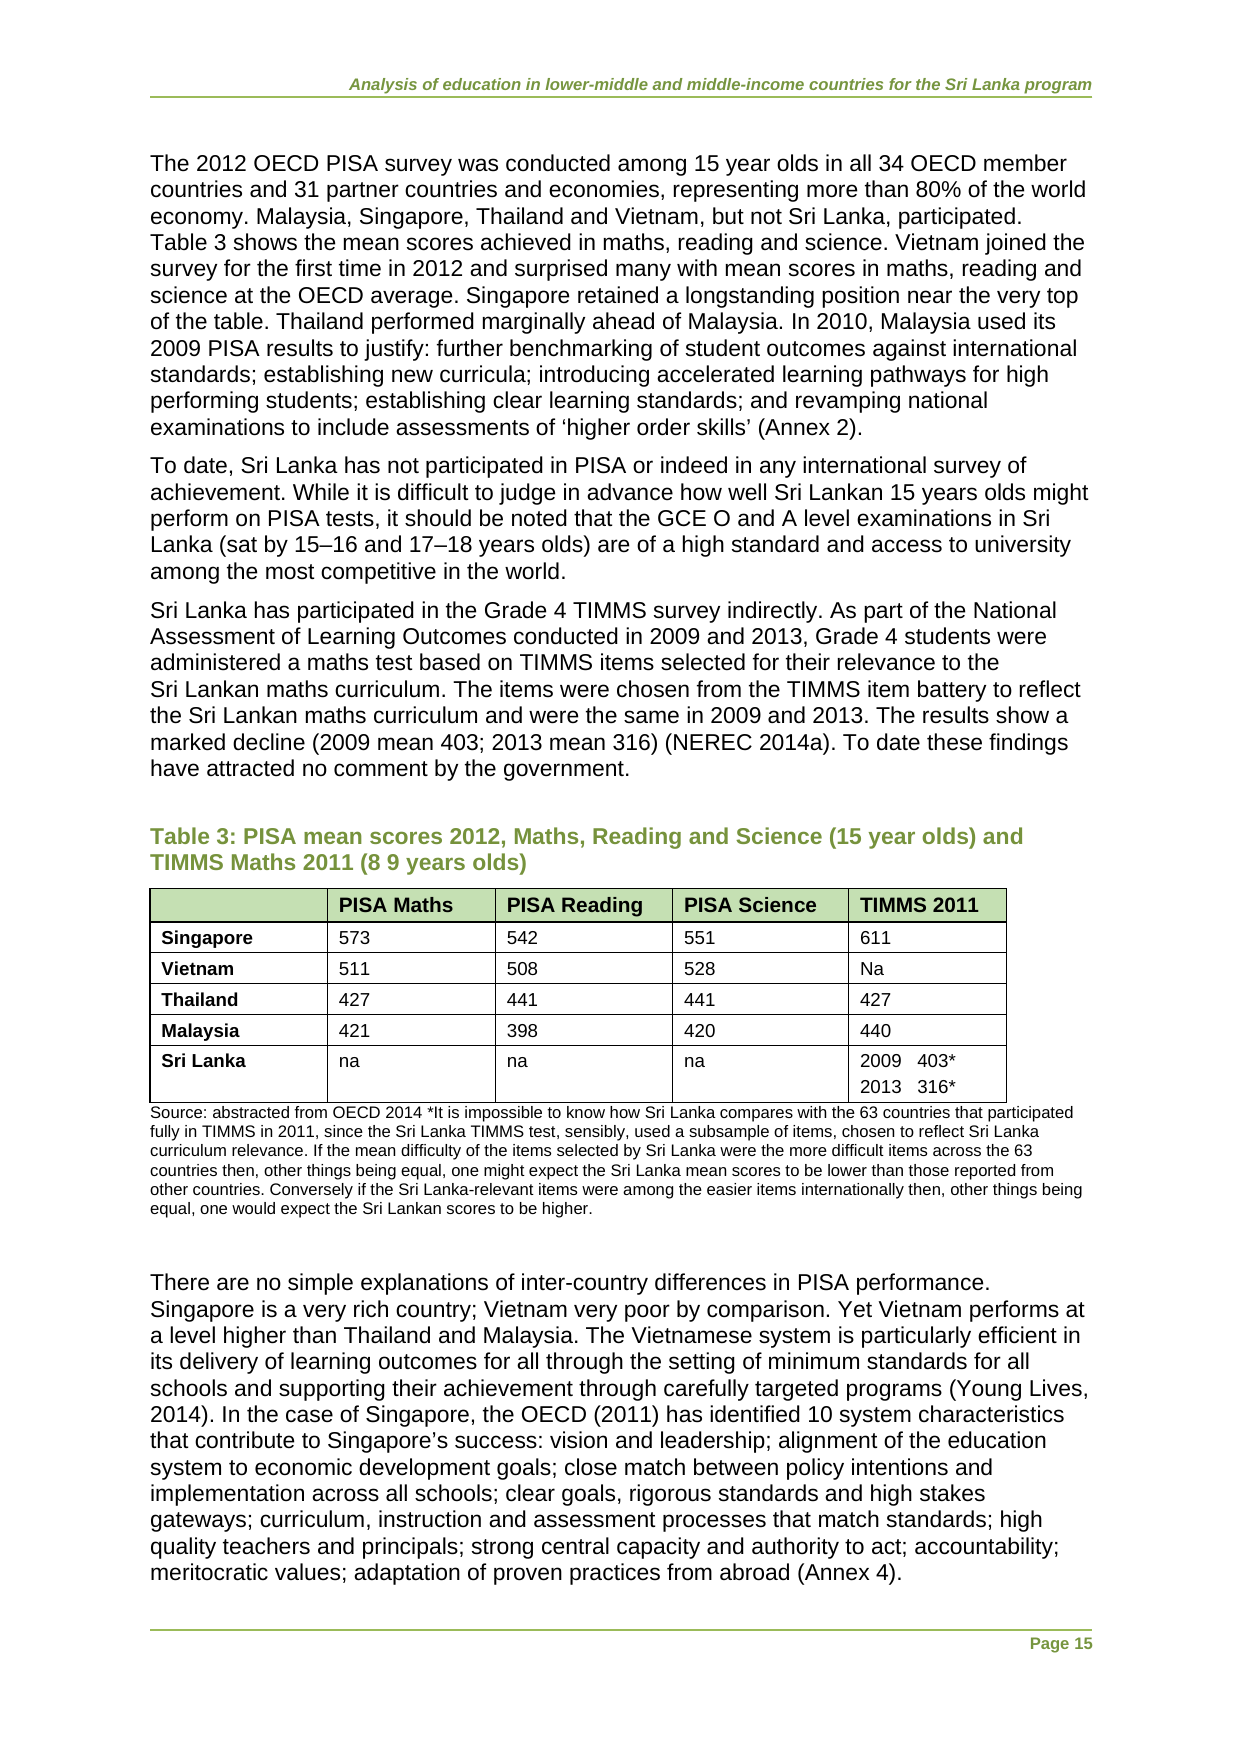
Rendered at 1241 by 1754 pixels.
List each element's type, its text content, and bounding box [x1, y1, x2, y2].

table_cell Vietnam [151, 953, 327, 983]
table_cell Na [849, 953, 1006, 983]
table_cell 508 [496, 953, 672, 983]
text Source: abstracted from OECD 2014 *It is impossible to know how Sri Lanka compares with the 63 countries that participated fully in TIMMS in 2011, since the Sri Lanka TIMMS test, sensibly, used a subsample of items, chosen to reflect Sri Lanka curriculum relevance. If the mean difficulty of the items selected by Sri Lanka were the more difficult items across the 63 countries then, other things being equal, one might expect the Sri Lanka mean scores to be lower than those reported from other countries. Conversely if the Sri Lanka-relevant items were among the easier items internationally then, other things being equal, one would expect the Sri Lankan scores to be higher. [150, 1103, 1092, 1218]
table_cell 427 [849, 984, 1006, 1014]
table_cell Sri Lanka [151, 1046, 327, 1102]
table_cell 542 [496, 923, 672, 952]
text The 2012 OECD PISA survey was conducted among 15 year olds in all 34 OECD member countries and 31 partner countries and economies, representing more than 80% of the world economy. Malaysia, Singapore, Thailand and Vietnam, but not Sri Lanka, participated. Table 3 shows the mean scores achieved in maths, reading and science. Vietnam joined the survey for the first time in 2012 and surprised many with mean scores in maths, reading and science at the OECD average. Singapore retained a longstanding position near the very top of the table. Thailand performed marginally ahead of Malaysia. In 2010, Malaysia used its 2009 PISA results to justify: further benchmarking of student outcomes against international standards; establishing new curricula; introducing accelerated learning pathways for high performing students; establishing clear learning standards; and revamping national examinations to include assessments of ‘higher order skills’ (Annex 2). [150, 150, 1092, 440]
text To date, Sri Lanka has not participated in PISA or indeed in any international survey of achievement. While it is difficult to judge in advance how well Sri Lankan 15 years olds might perform on PISA tests, it should be noted that the GCE O and A level examinations in Sri Lanka (sat by 15–16 and 17–18 years olds) are of a high standard and access to university among the most competitive in the world. [150, 452, 1092, 584]
table_header TIMMS 2011 [849, 889, 1006, 921]
table_cell 441 [673, 984, 848, 1014]
table_cell 551 [673, 923, 848, 952]
table_cell na [673, 1046, 848, 1102]
table_cell 421 [328, 1015, 495, 1045]
table_cell Singapore [151, 923, 327, 952]
table_cell 441 [496, 984, 672, 1014]
table_cell 427 [328, 984, 495, 1014]
subtitle Table 3: PISA mean scores 2012, Maths, Reading and Science (15 year olds) and TIMMS Maths 2011 (8 9 years olds) [150, 823, 1092, 876]
table_cell 573 [328, 923, 495, 952]
table_header PISA Maths [328, 889, 495, 921]
table_cell Malaysia [151, 1015, 327, 1045]
table_cell 420 [673, 1015, 848, 1045]
text Sri Lanka has participated in the Grade 4 TIMMS survey indirectly. As part of the National Assessment of Learning Outcomes conducted in 2009 and 2013, Grade 4 students were administered a maths test based on TIMMS items selected for their relevance to the Sri Lankan maths curriculum. The items were chosen from the TIMMS item battery to reflect the Sri Lankan maths curriculum and were the same in 2009 and 2013. The results show a marked decline (2009 mean 403; 2013 mean 316) (NEREC 2014a). To date these findings have attracted no comment by the government. [150, 597, 1092, 781]
table_cell Thailand [151, 984, 327, 1014]
table_cell na [496, 1046, 672, 1102]
table_header PISA Science [673, 889, 848, 921]
table_cell 511 [328, 953, 495, 983]
table_cell na [328, 1046, 495, 1102]
table_header PISA Reading [496, 889, 672, 921]
table_cell 398 [496, 1015, 672, 1045]
text There are no simple explanations of inter-country differences in PISA performance. Singapore is a very rich country; Vietnam very poor by comparison. Yet Vietnam performs at a level higher than Thailand and Malaysia. The Vietnamese system is particularly efficient in its delivery of learning outcomes for all through the setting of minimum standards for all schools and supporting their achievement through carefully targeted programs (Young Lives, 2014). In the case of Singapore, the OECD (2011) has identified 10 system characteristics that contribute to Singapore’s success: vision and leadership; alignment of the education system to economic development goals; close match between policy intentions and implementation across all schools; clear goals, rigorous standards and high stakes gateways; curriculum, instruction and assessment processes that match standards; high quality teachers and principals; strong central capacity and authority to act; accountability; meritocratic values; adaptation of proven practices from abroad (Annex 4). [150, 1269, 1092, 1585]
table_cell 2009 403* 2013 316* [849, 1046, 1006, 1102]
table_cell 528 [673, 953, 848, 983]
table_cell 611 [849, 923, 1006, 952]
table_header [151, 889, 327, 921]
table_cell 440 [849, 1015, 1006, 1045]
